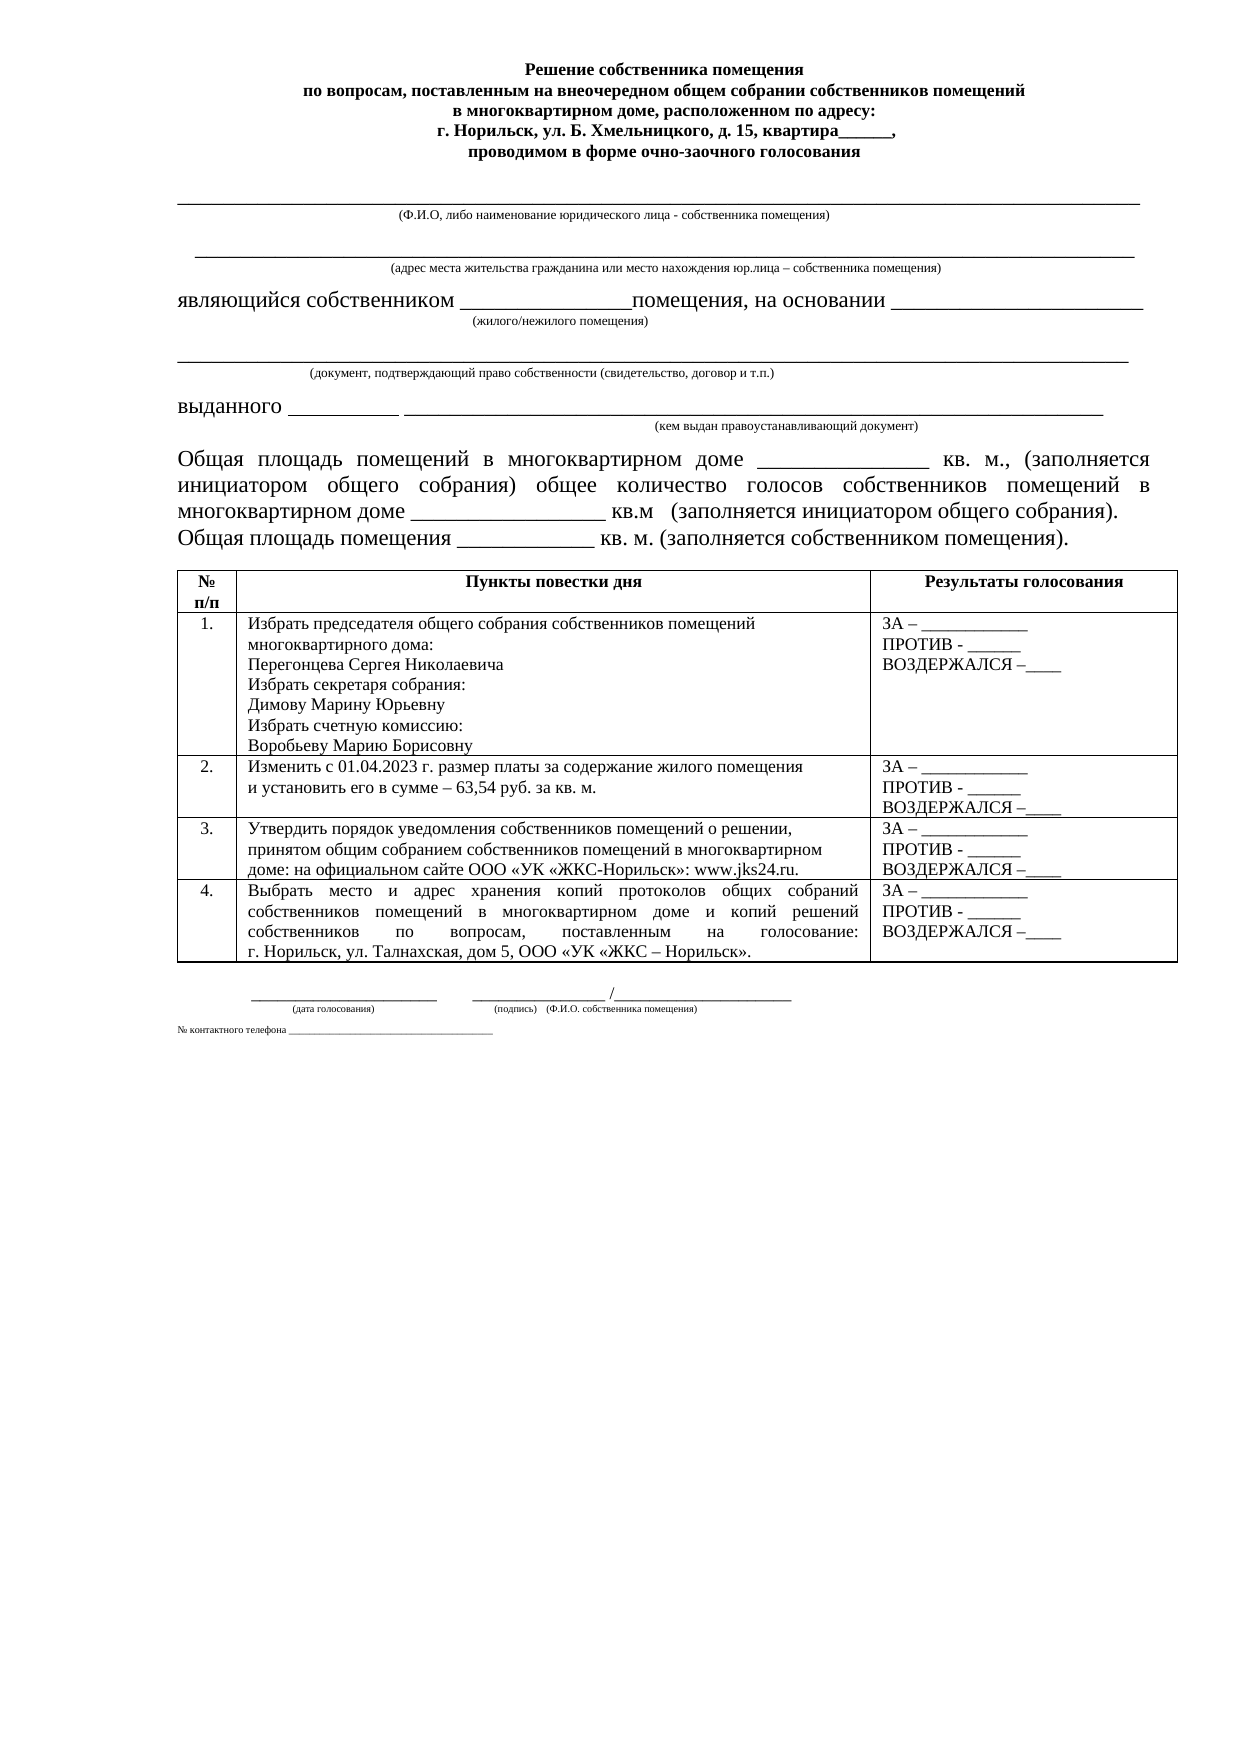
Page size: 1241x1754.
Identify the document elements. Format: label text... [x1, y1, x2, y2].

table_cell 2. [178, 756, 236, 817]
text (жилого/нежилого помещения) [177, 313, 1152, 339]
text Общая площадь помещений в многоквартирном доме _______________ кв. м., (заполняется инициатором общего собрания) общее количество голосов собственников помещений в многоквартирном доме _________________ кв.м (заполняется инициатором общего собрания). [177, 444, 1152, 524]
table_cell Выбрать место и адрес хранения копий протоколов общих собраний собственников помещений в многоквартирном доме и копий решений собственников по вопросам, поставленным на голосование: г. Норильск, ул. Талнахская, дом 5, ООО «УК «ЖКС – Норильск». [237, 880, 870, 961]
text проводимом в форме очно-заочного голосования [177, 140, 1152, 161]
table_header Результаты голосования [871, 571, 1177, 612]
table_header № п/п [178, 571, 236, 612]
table_cell ЗА – ____________ ПРОТИВ - ______ ВОЗДЕРЖАЛСЯ –____ [871, 818, 1177, 879]
text (Ф.И.О, либо наименование юридического лица - собственника помещения) [177, 207, 1152, 234]
text по вопросам, поставленным на внеочередном общем собрании собственников помещений [177, 79, 1152, 100]
table_cell ЗА – ____________ ПРОТИВ - ______ ВОЗДЕРЖАЛСЯ –____ [871, 880, 1177, 961]
table_cell Утвердить порядок уведомления собственников помещений о решении, принятом общим собранием собственников помещений в многоквартирном доме: на официальном сайте ООО «УК «ЖКС-Норильск»: www.jks24.ru. [237, 818, 870, 879]
text __________________________________________________________________________________ [177, 234, 1152, 260]
text (адрес места жительства гражданина или место нахождения юр.лица – собственника помещения) [177, 260, 1152, 286]
table_header Пункты повестки дня [237, 571, 870, 612]
table_cell 3. [178, 818, 236, 879]
text Общая площадь помещения ____________ кв. м. (заполняется собственником помещения). [177, 524, 1152, 550]
table_cell ЗА – ____________ ПРОТИВ - ______ ВОЗДЕРЖАЛСЯ –____ [871, 756, 1177, 817]
text (дата голосования) (подпись) (Ф.И.О. собственника помещения) [177, 1003, 1152, 1023]
text (кем выдан правоустанавливающий документ) [177, 418, 1152, 444]
text Решение собственника помещения [177, 59, 1152, 79]
text выданного _____________________________________________________________ [177, 392, 1152, 418]
table_cell 4. [178, 880, 236, 961]
text (документ, подтверждающий право собственности (свидетельство, договор и т.п.) [177, 366, 1152, 392]
table_cell Изменить с 01.04.2023 г. размер платы за содержание жилого помещения и установить его в сумме – 63,54 руб. за кв. м. [237, 756, 870, 817]
table_cell 1. [178, 613, 236, 755]
table_cell ЗА – ____________ ПРОТИВ - ______ ВОЗДЕРЖАЛСЯ –____ [871, 613, 1177, 755]
text _____________________ _______________ /____________________ [177, 983, 1152, 1003]
text ____________________________________________________________________________________ [177, 181, 1152, 207]
table_cell Избрать председателя общего собрания собственников помещений многоквартирного дома: Перегонцева Сергея Николаевича Избрать секретаря собрания: Димову Марину Юрьевну Избрать счетную комиссию: Воробьеву Марию Борисовну [237, 613, 870, 755]
text в многоквартирном доме, расположенном по адресу: [177, 100, 1152, 120]
text являющийся собственником _______________помещения, на основании ______________________ [177, 286, 1152, 313]
text № контактного телефона ________________________________________ [177, 1023, 1152, 1044]
text г. Норильск, ул. Б. Хмельницкого, д. 15, квартира______, [177, 120, 1152, 140]
text ___________________________________________________________________________________ [177, 339, 1152, 366]
